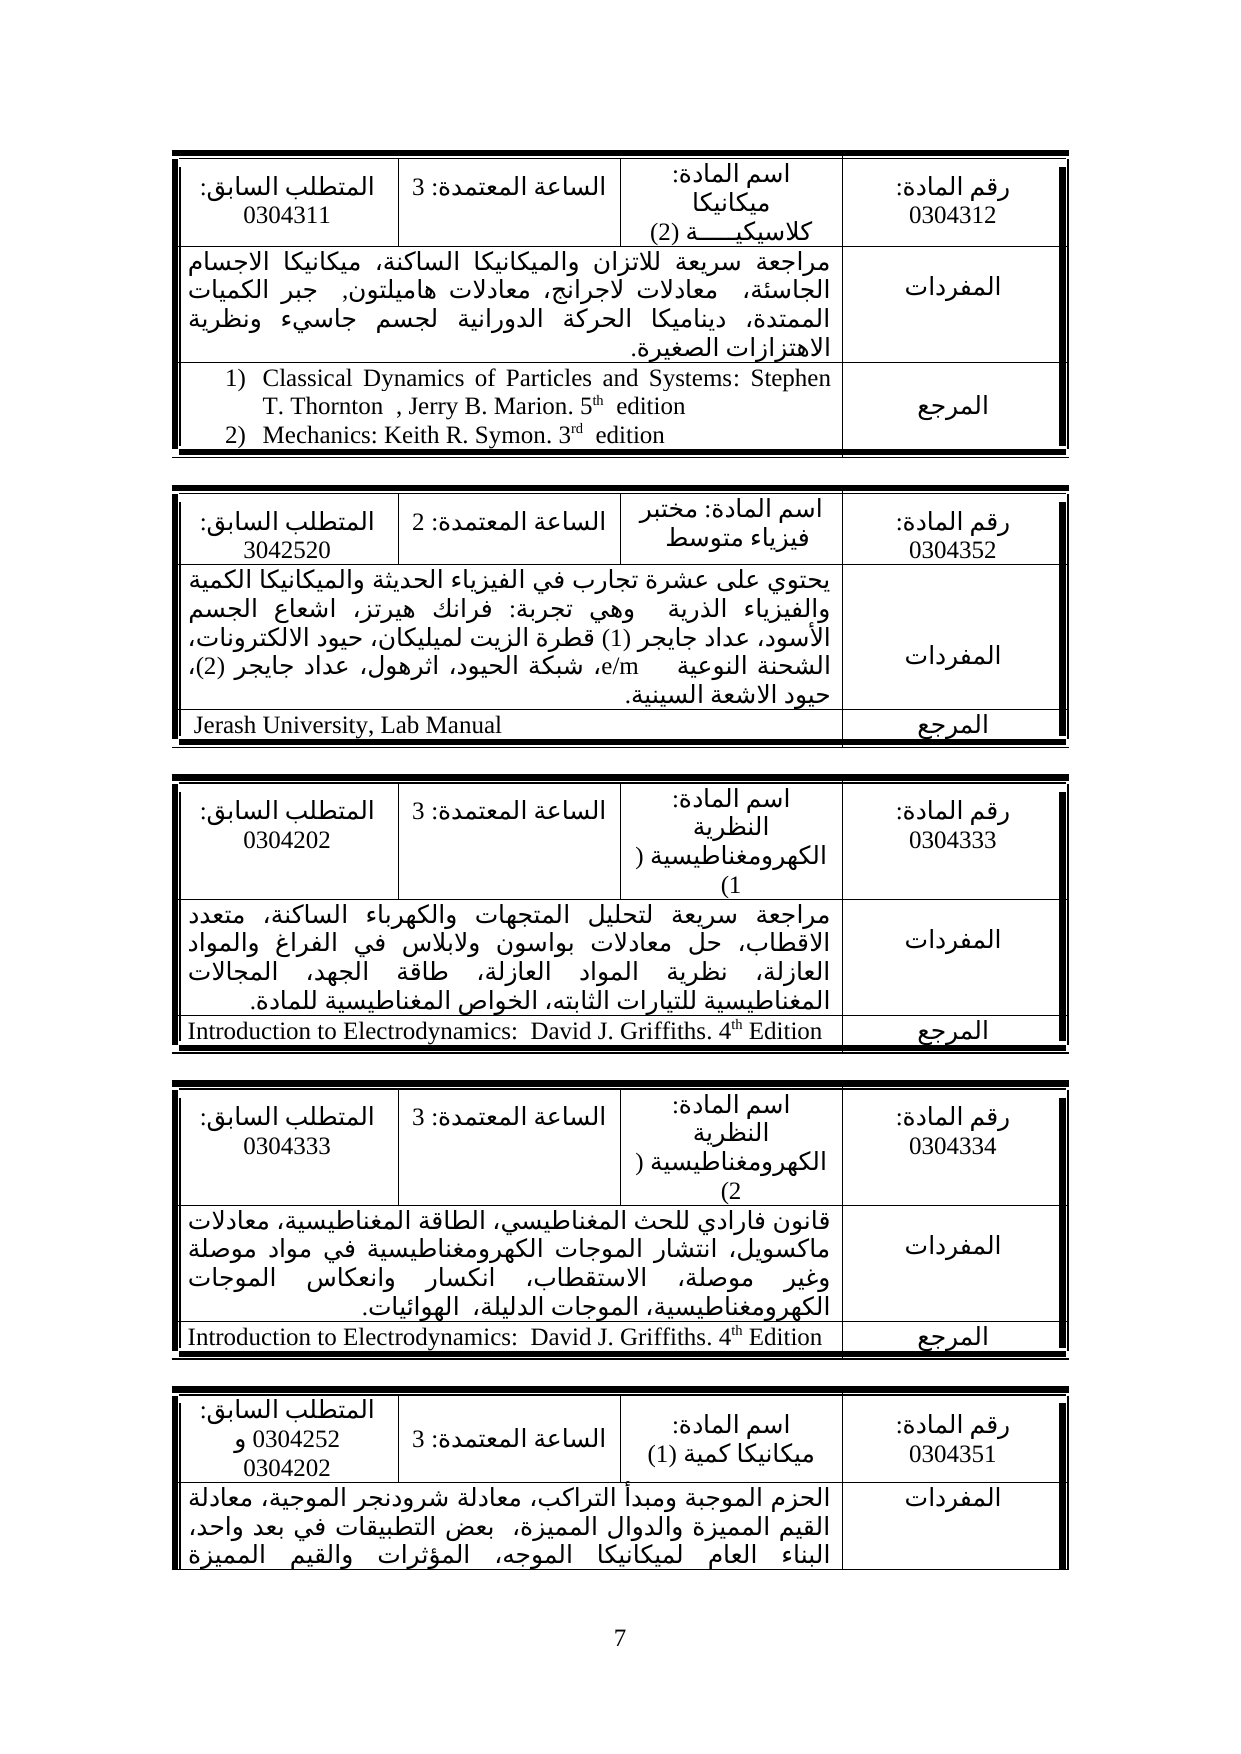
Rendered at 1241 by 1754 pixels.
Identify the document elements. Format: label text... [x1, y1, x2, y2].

table_cell مراجعة سريعة للاتزان والميكانيكا الساكنة، ميكانيكا الاجسام الجاسئة، معادلات لاجرانج، معادلات هاميلتون, جبر الكميات الممتدة، ديناميكا الحركة الدورانية لجسم جاسيء ونظرية الاهتزازات الصغيرة. [181, 247, 842, 362]
table_header المتطلب السابق:0304311 [176, 156, 398, 246]
table_cell قانون فارادي للحث المغناطيسي، الطاقة المغناطيسية، معادلات ماكسويل، انتشار الموجات الكهرومغناطيسية في مواد موصلة وغير موصلة، الاستقطاب، انكسار وانعكاس الموجات الكهرومغناطيسية، الموجات الدليلة، الهوائيات. [181, 1206, 842, 1321]
table_cell Introduction to Electrodynamics: David J. Griffiths. 4th Edition [178, 1322, 842, 1351]
table_header الساعة المعتمدة: 3 [399, 1090, 620, 1205]
table_header المتطلب السابق:0304252 و 0304202 [176, 1393, 398, 1482]
table_cell المرجع [843, 363, 1064, 449]
table_header الساعة المعتمدة: 3 [399, 1396, 620, 1482]
table_header المتطلب السابق:0304333 [176, 1087, 398, 1205]
table_header اسم المادة: ميكانيكا كمية (1) [621, 1396, 842, 1482]
table_header رقم المادة: 0304333 [843, 784, 1064, 899]
table_cell المفردات [843, 1483, 1059, 1569]
table_cell المفردات [843, 900, 1059, 1015]
table_cell يحتوي على عشرة تجارب في الفيزياء الحديثة والميكانيكا الكمية والفيزياء الذرية وهي تجربة: فرانك هيرتز، اشعاع الجسم الأسود، عداد جايجر (1) قطرة الزيت لميليكان، حيود الالكترونات، الشحنة النوعية e/m، شبكة الحيود، اثرهول، عداد جايجر (2)، حيود الاشعة السينية. [181, 565, 842, 709]
table_cell المفردات [843, 565, 1059, 709]
table_header اسم المادة: مختبر فيزياء متوسط [621, 494, 842, 564]
table_header رقم المادة:0304334 [843, 1090, 1064, 1205]
table_header رقم المادة: 0304312 [843, 159, 1064, 246]
table_cell Jerash University, Lab Manual [178, 710, 842, 739]
table_header رقم المادة: 0304351 [843, 1396, 1064, 1482]
table_cell Introduction to Electrodynamics: David J. Griffiths. 4th Edition [178, 1016, 842, 1044]
table_header الساعة المعتمدة: 3 [399, 159, 620, 246]
table_header اسم المادة: النظرية الكهرومغناطيسية (1) [621, 784, 842, 899]
table_cell المرجع [843, 710, 1064, 739]
table_cell Classical Dynamics of Particles and Systems: Stephen T. Thornton , Jerry B. Marion. 5th edition Mechanics: Keith R. Symon. 3rd edition [178, 363, 842, 449]
table_cell مراجعة سريعة لتحليل المتجهات والكهرباء الساكنة، متعدد الاقطاب، حل معادلات بواسون ولابلاس في الفراغ والمواد العازلة، نظرية المواد العازلة، طاقة الجهد، المجالات المغناطيسية للتيارات الثابته، الخواص المغناطيسية للمادة. [181, 900, 842, 1015]
table_header المتطلب السابق:3042520 [176, 491, 398, 564]
table_cell المفردات [843, 247, 1059, 362]
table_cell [181, 1483, 842, 1569]
table_header اسم المادة: ميكانيكا كلاسيكيـــــة (2) [621, 159, 842, 246]
table_header اسم المادة: النظرية الكهرومغناطيسية (2) [621, 1090, 842, 1205]
table_header الساعة المعتمدة: 3 [399, 784, 620, 899]
table_header الساعة المعتمدة: 2 [399, 494, 620, 564]
table_header رقم المادة: 0304352 [843, 494, 1064, 564]
table_cell المرجع [843, 1322, 1064, 1351]
table_header المتطلب السابق:0304202 [176, 781, 398, 899]
table_cell المرجع [843, 1016, 1064, 1044]
table_cell المفردات [843, 1206, 1059, 1321]
